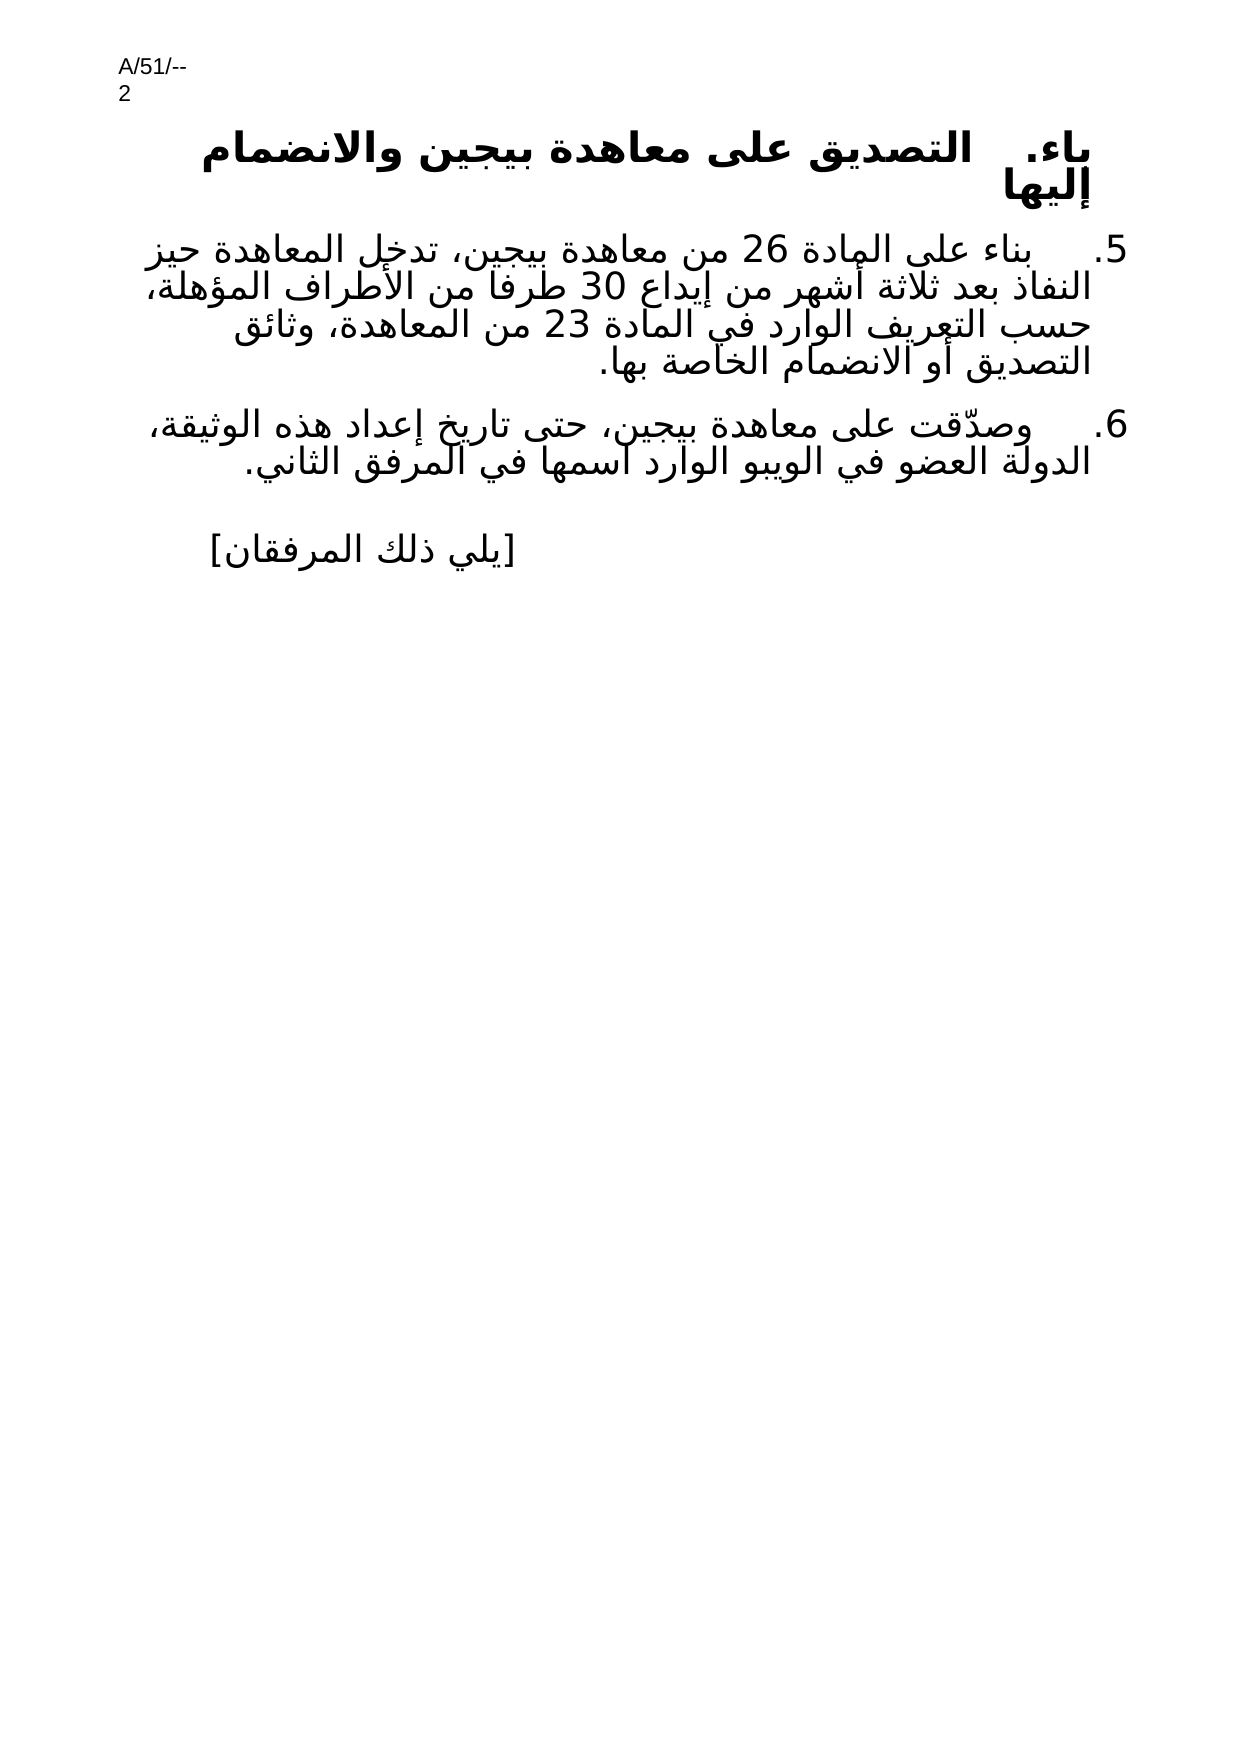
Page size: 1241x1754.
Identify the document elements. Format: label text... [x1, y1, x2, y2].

text باء. التصديق على معاهدة بيجين والانضمام إليها [118, 132, 1092, 207]
text وصدّقت على معاهدة بيجين، حتى تاريخ إعداد هذه الوثيقة، الدولة العضو في الويبو الوارد اسمها في المرفق الثاني. [118, 407, 1092, 482]
text بناء على المادة 26 من معاهدة بيجين، تدخل المعاهدة حيز النفاذ بعد ثلاثة أشهر من إيداع 30 طرفا من الأطراف المؤهلة، حسب التعريف الوارد في المادة 23 من المعاهدة، وثائق التصديق أو الانضمام الخاصة بها. [118, 232, 1092, 382]
text [يلي ذلك المرفقان] [118, 532, 516, 570]
